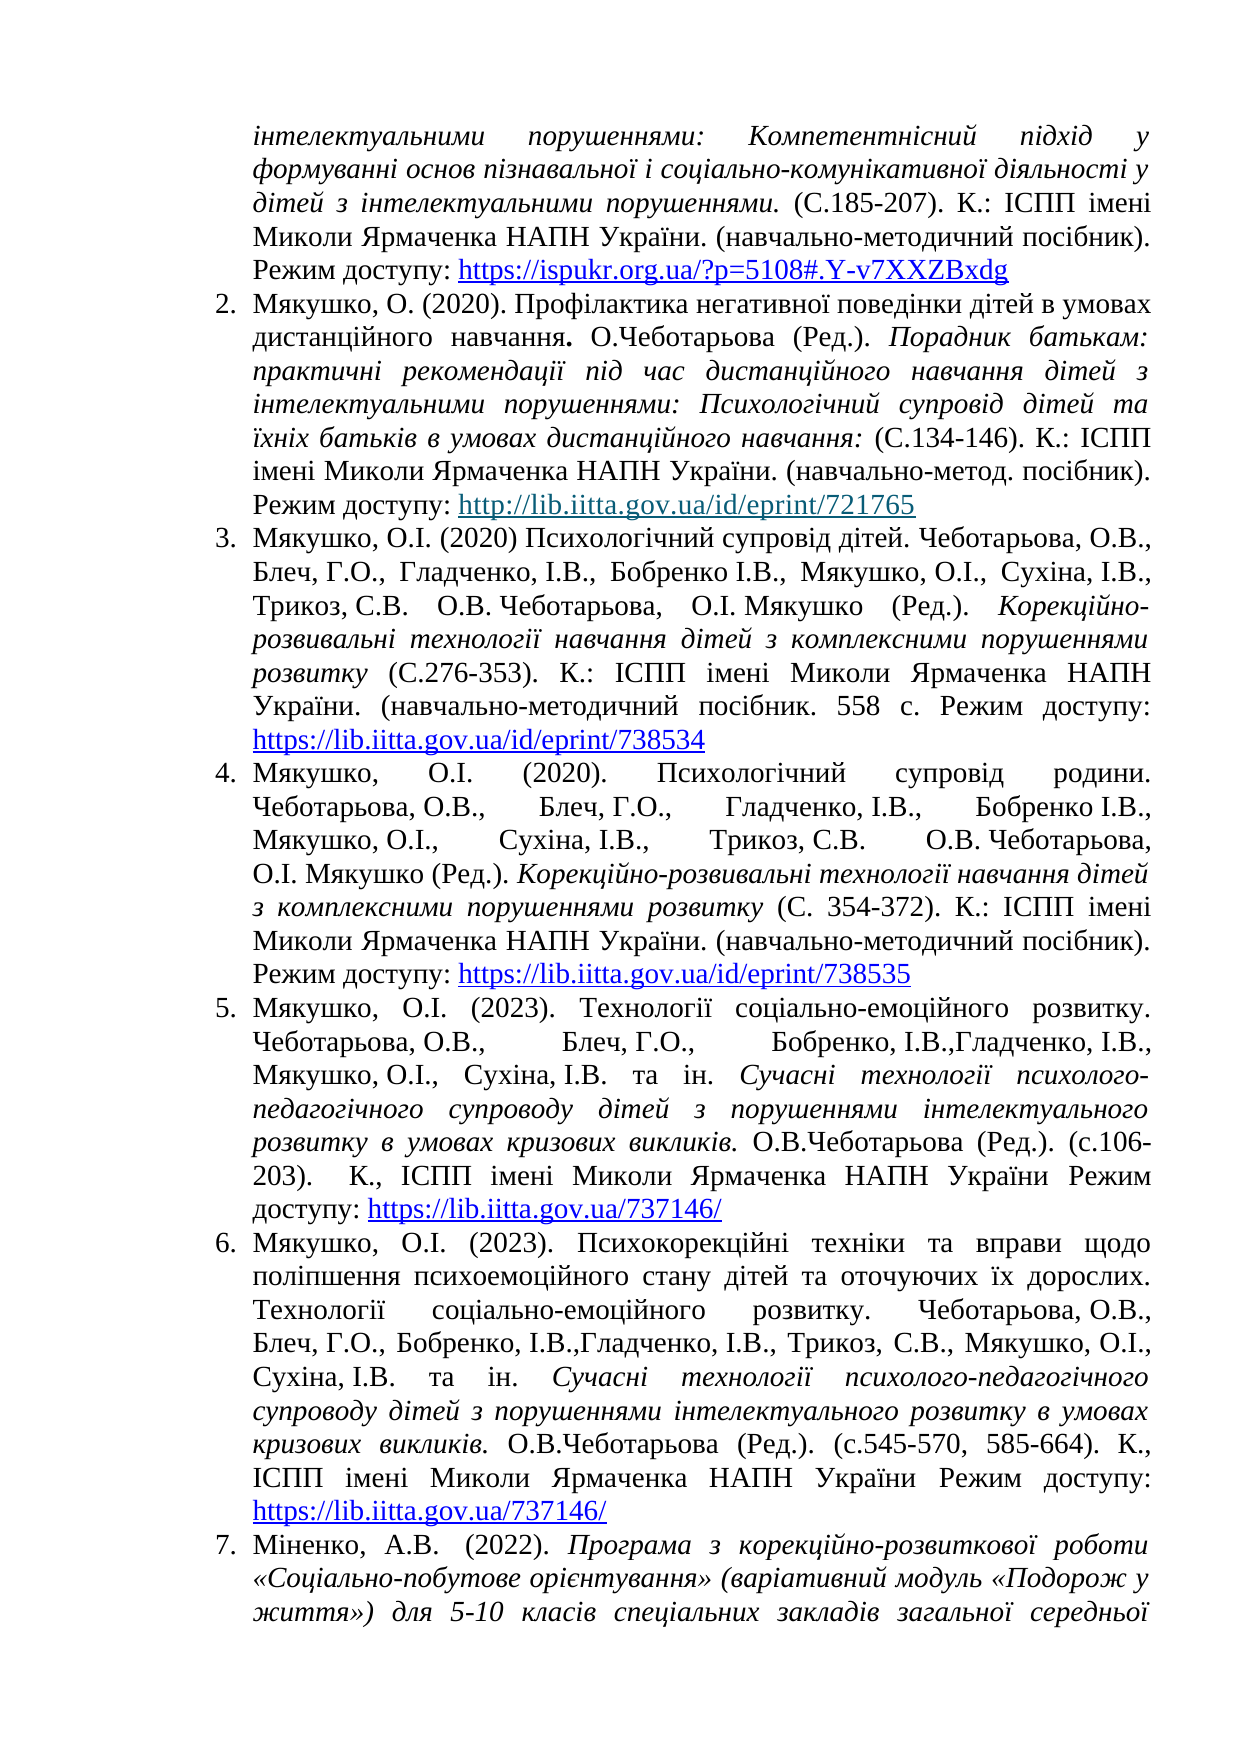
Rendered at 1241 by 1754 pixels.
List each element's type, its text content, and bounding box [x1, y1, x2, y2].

picture [843, 505, 850, 511]
list Мякушко, О.І. (2023). Технології соціально-емоційного розвитку. Чеботарьова, О.В., Блеч, Г.О., Бобренко, І.В.,Гладченко, І.В., Мякушко, О.І., Сухіна, І.В. та ін. Сучасні технології психолого-педагогічного супроводу дітей з порушеннями інтелектуального розвитку в умовах кризових викликів. О.В.Чеботарьова (Ред.). (с.106-203). К., ІСПП імені Миколи Ярмаченка НАПН України Режим доступу: https://lib.iitta.gov.ua/737146/ [215, 990, 1152, 1225]
list Мякушко, О. (2020). Профілактика негативної поведінки дітей в умовах дистанційного навчання. О.Чеботарьова (Ред.). Порадник батькам: практичні рекомендації під час дистанційного навчання дітей з інтелектуальними порушеннями: Психологічний супровід дітей та їхніх батьків в умовах дистанційного навчання: (С.134-146). К.: ІСПП імені Миколи Ярмаченка НАПН України. (навчально-метод. посібник). Режим доступу: http://lib.iitta.gov.ua/id/eprint/721765 [215, 286, 1152, 521]
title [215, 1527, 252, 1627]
list Мякушко, О.І. (2020) Психологічний супровід дітей. Чеботарьова, О.В., Блеч, Г.О., Гладченко, І.В., Бобренко І.В., Мякушко, О.І., Сухіна, І.В., Трикоз, С.В. О.В. Чеботарьова, О.І. Мякушко (Ред.). Корекційно-розвивальні технології навчання дітей з комплексними порушеннями розвитку (С.276-353). К.: ІСПП імені Миколи Ярмаченка НАПН України. (навчально-методичний посібник. 558 с. Режим доступу: https://lib.iitta.gov.ua/id/eprint/738534 [215, 521, 1152, 755]
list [215, 118, 1152, 286]
list Мякушко, О.І. (2023). Психокорекційні техніки та вправи щодо поліпшення психоемоційного стану дітей та оточуючих їх дорослих. Технології соціально-емоційного розвитку. Чеботарьова, О.В., Блеч, Г.О., Бобренко, І.В.,Гладченко, І.В., Трикоз, С.В., Мякушко, О.І., Сухіна, І.В. та ін. Сучасні технології психолого-педагогічного супроводу дітей з порушеннями інтелектуального розвитку в умовах кризових викликів. О.В.Чеботарьова (Ред.). (с.545-570, 585-664). К., ІСПП імені Миколи Ярмаченка НАПН України Режим доступу: https://lib.iitta.gov.ua/737146/ [215, 1225, 1152, 1527]
list Мякушко, О.І. (2020). Психологічний супровід родини. Чеботарьова, О.В., Блеч, Г.О., Гладченко, І.В., Бобренко І.В., Мякушко, О.І., Сухіна, І.В., Трикоз, С.В. О.В. Чеботарьова, О.І. Мякушко (Ред.). Корекційно-розвивальні технології навчання дітей з комплексними порушеннями розвитку (С. 354-372). К.: ІСПП імені Миколи Ярмаченка НАПН України. (навчально-методичний посібник). Режим доступу: https://lib.iitta.gov.ua/id/eprint/738535 [215, 755, 1152, 990]
